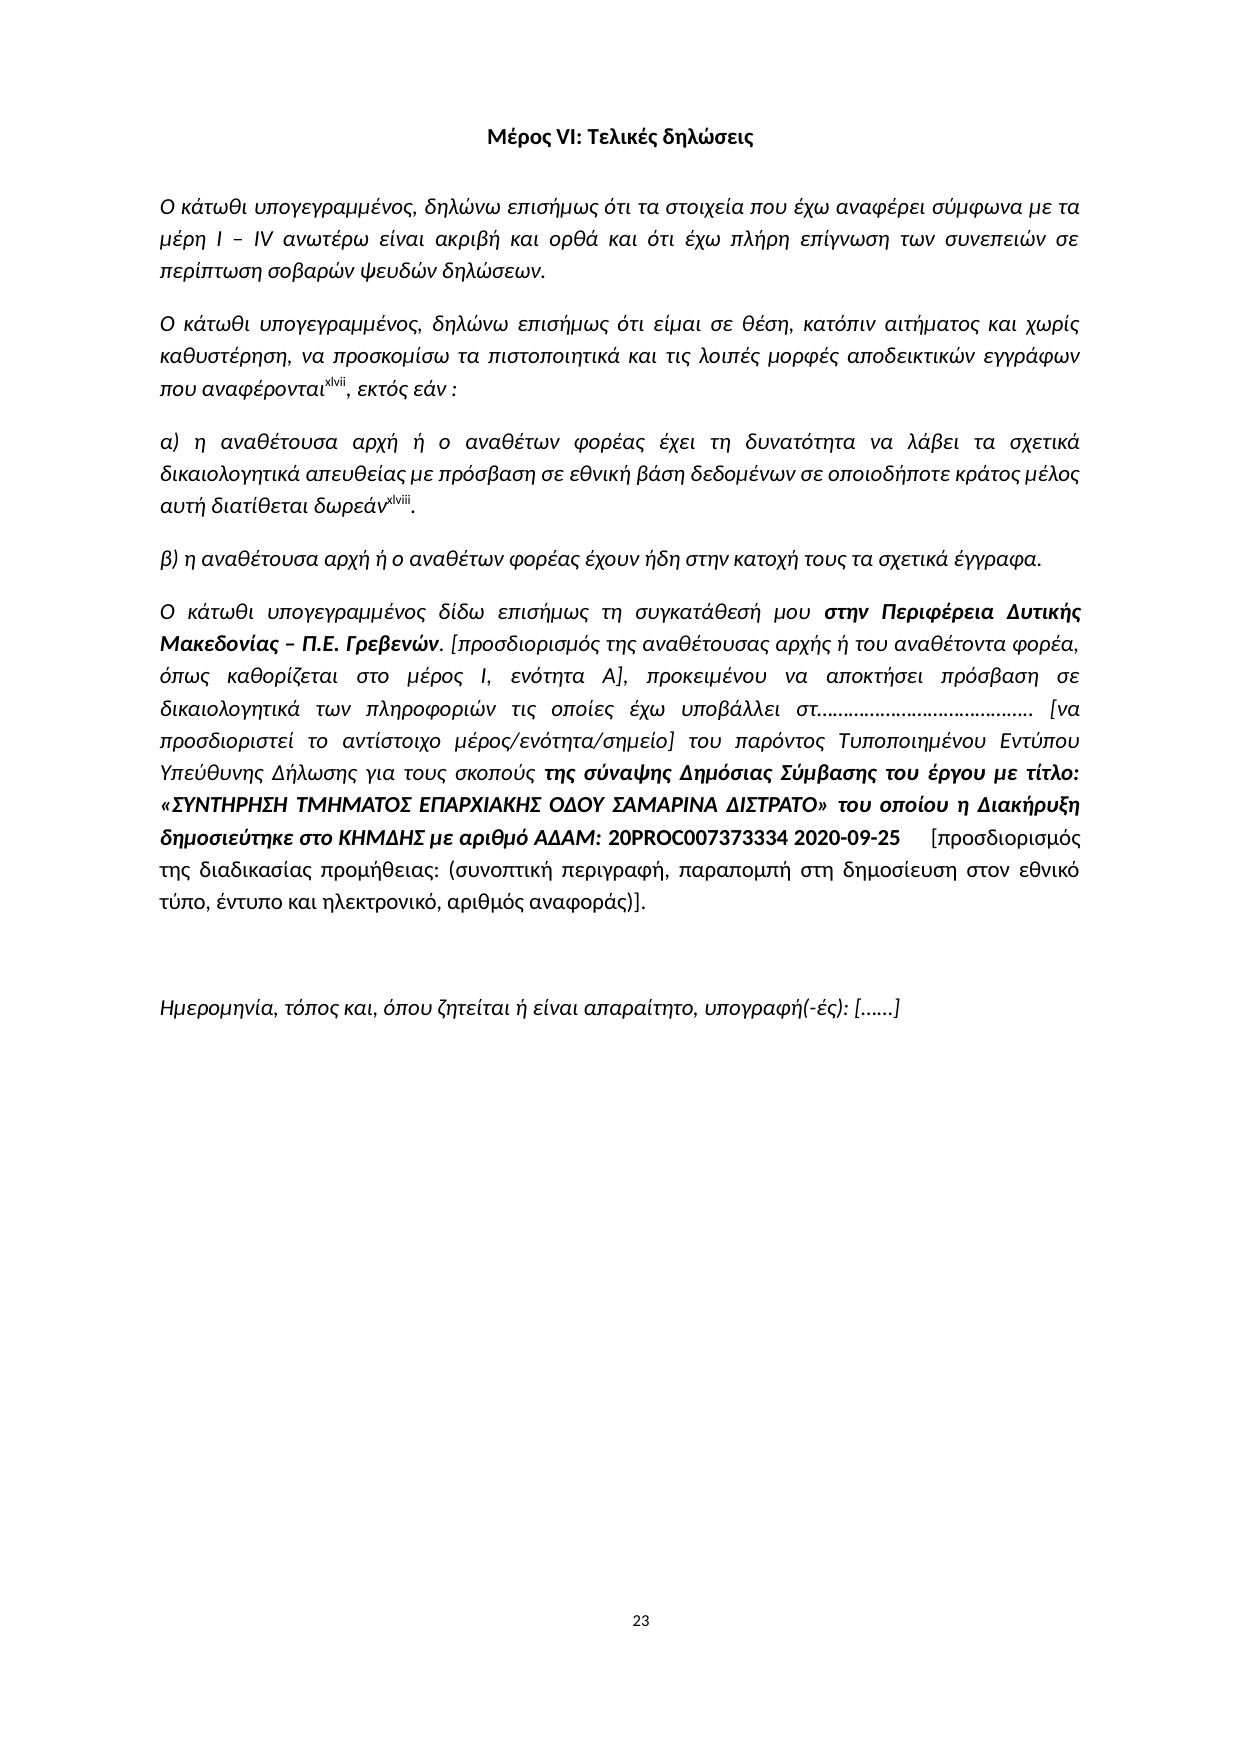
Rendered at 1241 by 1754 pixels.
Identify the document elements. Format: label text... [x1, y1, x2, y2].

text α) η αναθέτουσα αρχή ή ο αναθέτων φορέας έχει τη δυνατότητα να λάβει τα σχετικά δικαιολογητικά απευθείας με πρόσβαση σε εθνική βάση δεδομένων σε οποιοδήποτε κράτος μέλος αυτή διατίθεται δωρεάν. [159, 427, 1081, 519]
text β) η αναθέτουσα αρχή ή ο αναθέτων φορέας έχουν ήδη στην κατοχή τους τα σχετικά έγγραφα. [159, 544, 1081, 572]
text Ο κάτωθι υπογεγραμμένος, δηλώνω επισήμως ότι είμαι σε θέση, κατόπιν αιτήματος και χωρίς καθυστέρηση, να προσκομίσω τα πιστοποιητικά και τις λοιπές μορφές αποδεικτικών εγγράφων που αναφέρονται, εκτός εάν : [159, 309, 1081, 402]
text Ο κάτωθι υπογεγραμμένος δίδω επισήμως τη συγκατάθεσή μου στην Περιφέρεια Δυτικής Μακεδονίας – Π.Ε. Γρεβενών. [προσδιορισμός της αναθέτουσας αρχής ή του αναθέτοντα φορέα, όπως καθορίζεται στο μέρος Ι, ενότητα Α], προκειμένου να αποκτήσει πρόσβαση σε δικαιολογητικά των πληροφοριών τις οποίες έχω υποβάλλει στ………………………………….. [να προσδιοριστεί το αντίστοιχο μέρος/ενότητα/σημείο] του παρόντος Τυποποιημένου Εντύπου Υπεύθυνης Δήλωσης για τους σκοπούς της σύναψης Δημόσιας Σύμβασης του έργου με τίτλο: «ΣΥΝΤΗΡΗΣΗ ΤΜΗΜΑΤΟΣ ΕΠΑΡΧΙΑΚΗΣ ΟΔΟΥ ΣΑΜΑΡΙΝΑ ΔΙΣΤΡΑΤΟ» του οποίου η Διακήρυξη δημοσιεύτηκε στο ΚΗΜΔΗΣ με αριθμό ΑΔΑΜ: 20PROC007373334 2020-09-25 [προσδιορισμός της διαδικασίας προμήθειας: (συνοπτική περιγραφή, παραπομπή στη δημοσίευση στον εθνικό τύπο, έντυπο και ηλεκτρονικό, αριθμός αναφοράς)]. [159, 597, 1081, 915]
text Ο κάτωθι υπογεγραμμένος, δηλώνω επισήμως ότι τα στοιχεία που έχω αναφέρει σύμφωνα με τα μέρη Ι – IV ανωτέρω είναι ακριβή και ορθά και ότι έχω πλήρη επίγνωση των συνεπειών σε περίπτωση σοβαρών ψευδών δηλώσεων. [159, 192, 1081, 284]
text Ημερομηνία, τόπος και, όπου ζητείται ή είναι απαραίτητο, υπογραφή(-ές): [……] [159, 993, 1081, 1021]
title Μέρος VI: Τελικές δηλώσεις [159, 122, 1081, 150]
